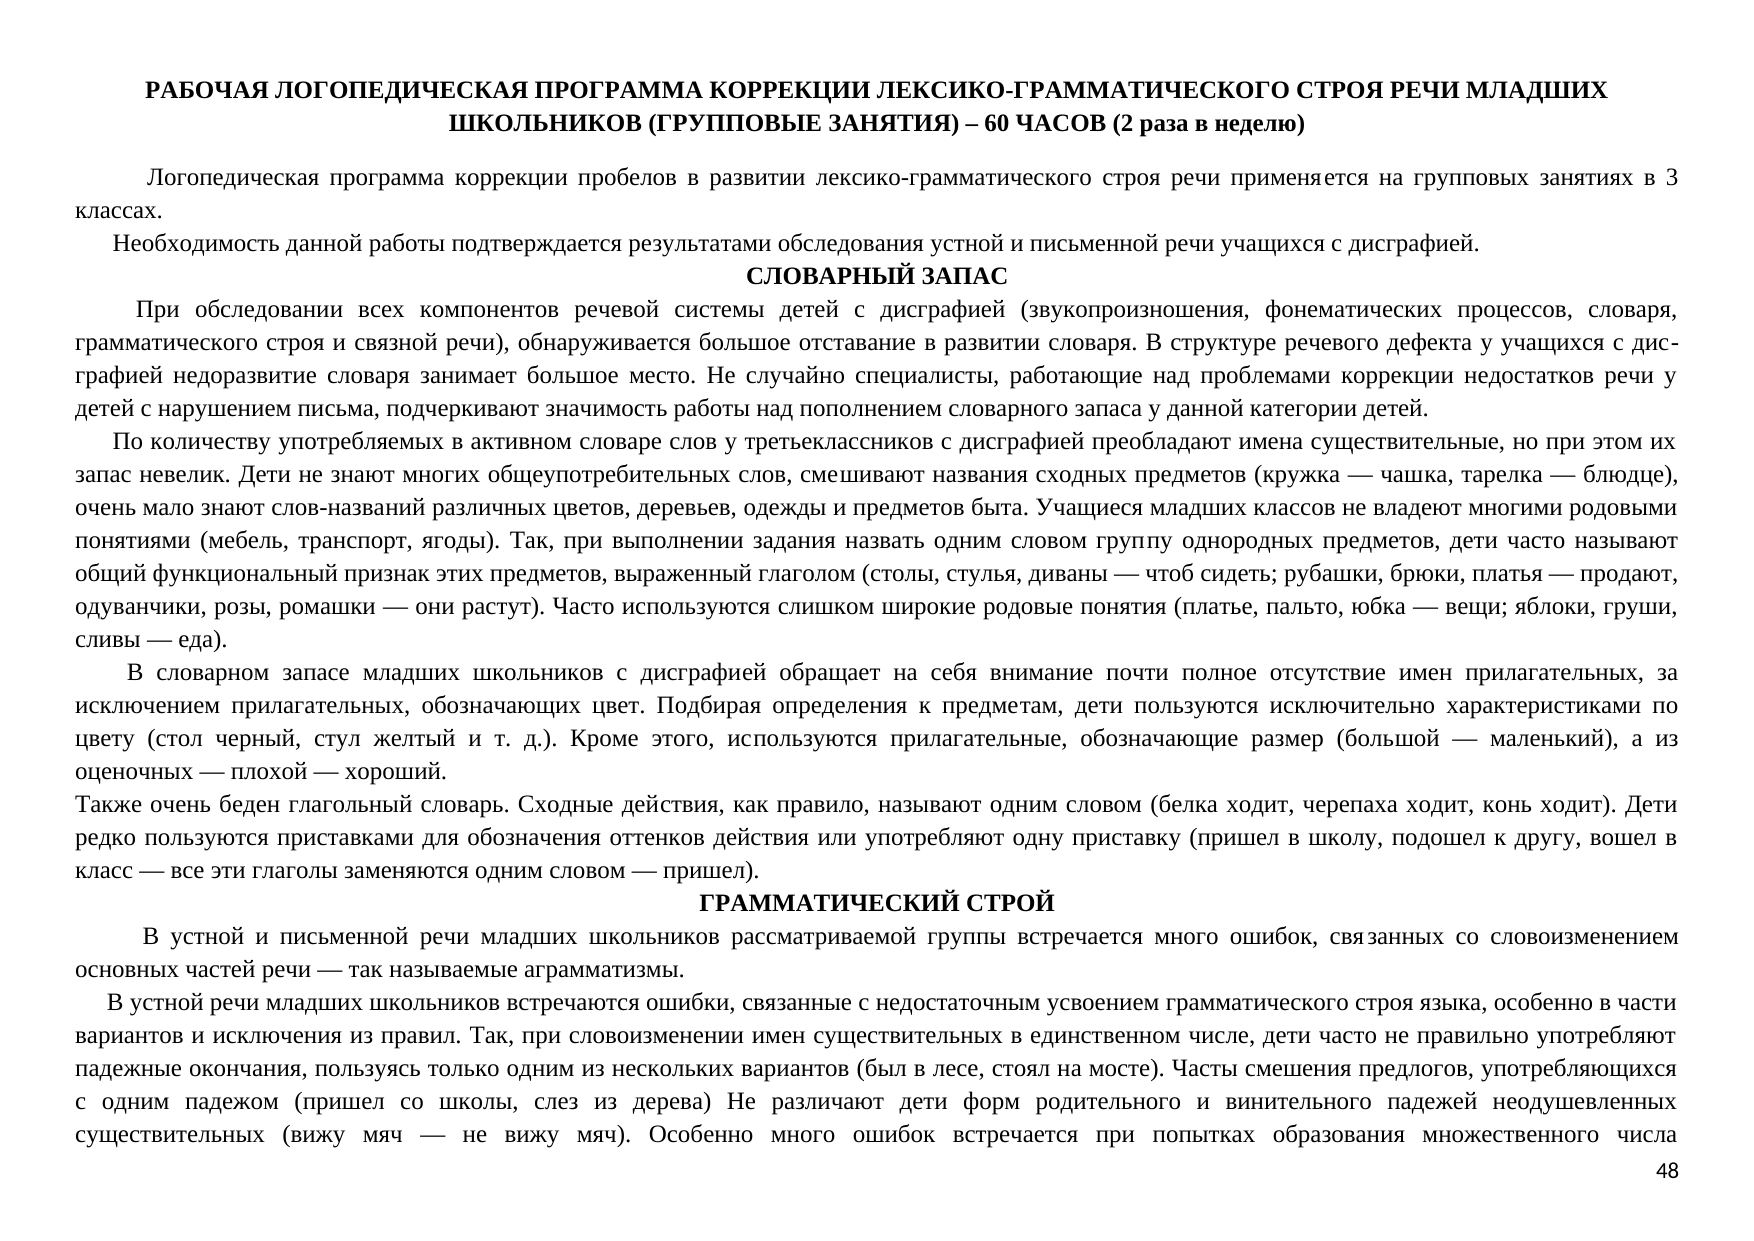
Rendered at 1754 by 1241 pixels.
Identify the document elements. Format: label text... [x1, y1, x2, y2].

text По количеству употребляемых в активном словаре слов у третьеклассников с дисграфией преобладают имена существительные, но при этом их запас невелик. Дети не знают многих общеупотребительных слов, смешивают названия сходных предметов (кружка — чашка, тарелка — блюдце), очень мало знают слов-названий различных цветов, деревьев, одежды и предметов быта. Учащиеся младших классов не владеют многими родовыми понятиями (мебель, транспорт, ягоды). Так, при выполнении задания назвать одним словом группу однородных предметов, дети часто называют общий функциональный признак этих предметов, выраженный глаголом (столы, стулья, диваны — чтоб сидеть; рубашки, брюки, платья — продают, одуванчики, розы, ромашки — они растут). Часто используются слишком широкие родовые понятия (платье, пальто, юбка — вещи; яблоки, груши, сливы — еда). [75, 426, 1679, 653]
text СЛОВАРНЫЙ ЗАПАС [75, 261, 1679, 290]
text При обследовании всех компонентов речевой системы детей с дисграфией (звукопроизношения, фонематических процессов, словаря, грамматического строя и связной речи), обнаруживается большое отставание в развитии словаря. В структуре речевого дефекта у учащихся с дисграфией недоразвитие словаря занимает большое место. Не случайно специалисты, работающие над проблемами коррекции недостатков речи у детей с нарушением письма, подчеркивают значимость работы над пополнением словарного запаса у данной категории детей. [75, 294, 1679, 422]
text ГРАММАТИЧЕСКИЙ СТРОЙ [75, 888, 1679, 917]
text В словарном запасе младших школьников с дисграфией обращает на себя внимание почти полное отсутствие имен прилагательных, за исключением прилагательных, обозначающих цвет. Подбирая определения к предметам, дети пользуются исключительно характеристиками по цвету (стол черный, стул желтый и т. д.). Кроме этого, используются прилагательные, обозначающие размер (большой — маленький), а из оценочных — плохой — хороший. [75, 657, 1679, 785]
text Также очень беден глагольный словарь. Сходные действия, как правило, называют одним словом (белка ходит, черепаха ходит, конь ходит). Дети редко пользуются приставками для обозначения оттенков действия или употребляют одну приставку (пришел в школу, подошел к другу, вошел в класс — все эти глаголы заменяются одним словом — пришел). [75, 789, 1679, 884]
text В устной и письменной речи младших школьников рассматриваемой группы встречается много ошибок, связанных со словоизменением основных частей речи — так называемые аграмматизмы. [75, 921, 1679, 983]
text Логопедическая программа коррекции пробелов в развитии лексико-грамматического строя речи применяется на групповых занятиях в 3 классах. [75, 162, 1679, 224]
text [75, 987, 1679, 1148]
text РАБОЧАЯ ЛОГОПЕДИЧЕСКАЯ ПРОГРАММА КОРРЕКЦИИ ЛЕКСИКО-ГРАММАТИЧЕСКОГО СТРОЯ РЕЧИ МЛАДШИХ ШКОЛЬНИКОВ (ГРУППОВЫЕ ЗАНЯТИЯ) – 60 ЧАСОВ (2 раза в неделю) [75, 75, 1679, 137]
text Необходимость данной работы подтверждается результатами обследования устной и письменной речи учащихся с дисграфией. [75, 228, 1679, 257]
